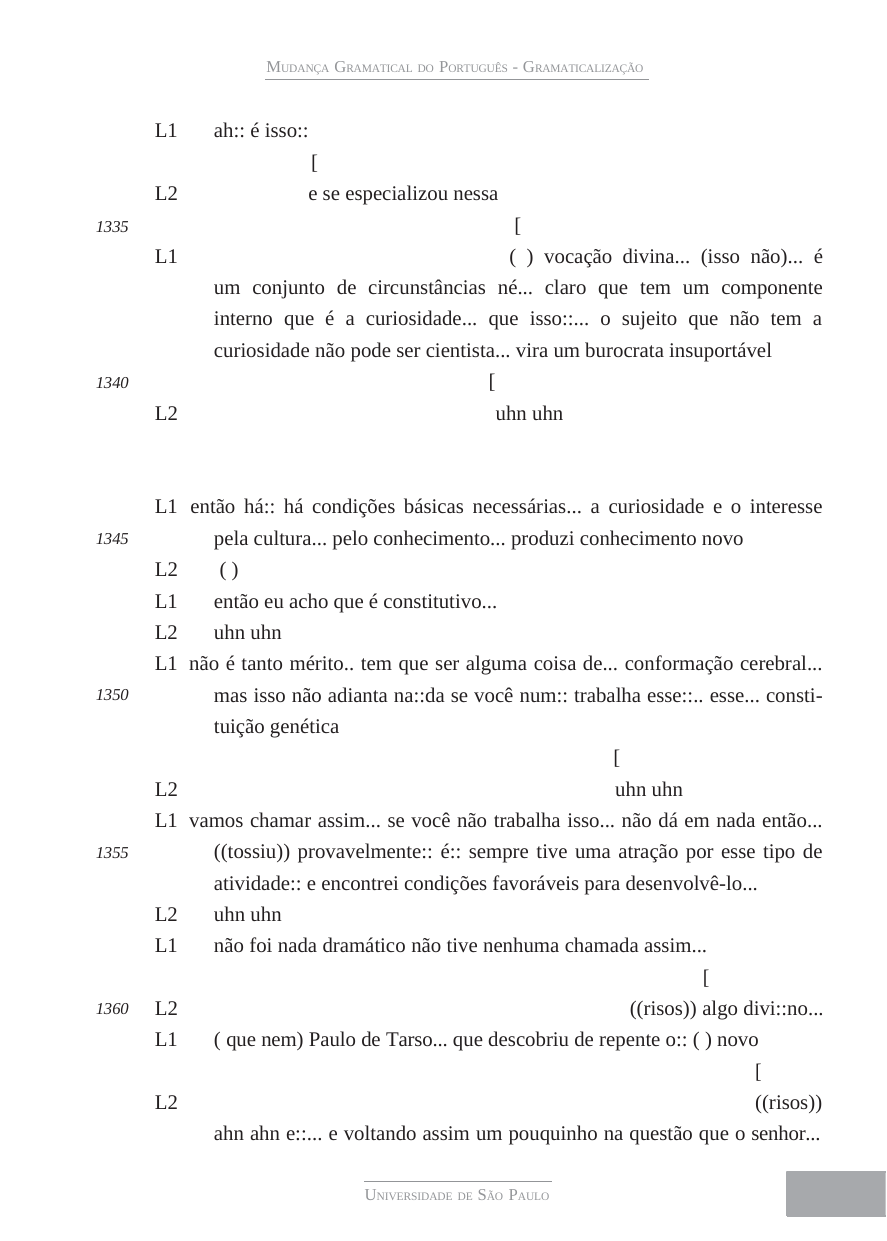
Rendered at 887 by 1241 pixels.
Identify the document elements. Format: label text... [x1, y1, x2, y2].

text L1 vamos chamar assim... se você não trabalha isso... não dá em nada então... ((tossiu)) provavelmente:: é:: sempre tive uma atração por esse tipo de atividade:: e encontrei condições favoráveis para desenvolvê-lo... [154, 808, 823, 894]
text L2 ((risos)) [154, 1090, 886, 1114]
text [ [142, 1059, 761, 1083]
text [ [397, 212, 638, 237]
text L2 uhn uhn [154, 902, 886, 926]
text L2 ((risos)) algo divi::no... [154, 996, 886, 1020]
text ahn ahn e::... e voltando assim um pouquinho na questão que o senhor... [214, 1121, 886, 1145]
text 1355 [96, 843, 129, 862]
text 1350 [96, 685, 129, 704]
text [ [422, 369, 562, 393]
text L1 ( ) vocação divina... (isso não)... é um conjunto de circunstâncias né... claro que tem um componente interno que é a curiosidade... que isso::... o sujeito que não tem a curiosidade não pode ser cientista... vira um burocrata insuportável [154, 244, 823, 362]
text L2 ( ) [154, 557, 886, 581]
text 1335 [96, 216, 129, 236]
text L1 não foi nada dramático não tive nenhuma chamada assim... [154, 933, 886, 957]
text L2 e se especializou nessa [154, 181, 886, 205]
text [ [583, 745, 650, 769]
text L1 ah:: é isso:: [ [154, 118, 319, 174]
text 1340 [96, 373, 129, 392]
text L1 então há:: há condições básicas necessárias... a curiosidade e o interesse pela cultura... pelo conhecimento... produzi conhecimento novo [154, 494, 823, 550]
text L1 não é tanto mérito.. tem que ser alguma coisa de... conformação cerebral... mas isso não adianta na::da se você num:: trabalha esse::.. esse... consti- tuição genética [154, 651, 823, 738]
text 1345 [96, 529, 129, 548]
text [ [142, 964, 709, 989]
text L1 então eu acho que é constitutivo... L2 uhn uhn [154, 588, 499, 644]
text L2 uhn uhn [154, 400, 886, 424]
text L2 uhn uhn [154, 777, 886, 801]
text 1360 [96, 999, 129, 1018]
text L1 ( que nem) Paulo de Tarso... que descobriu de repente o:: ( ) novo [154, 1027, 886, 1051]
